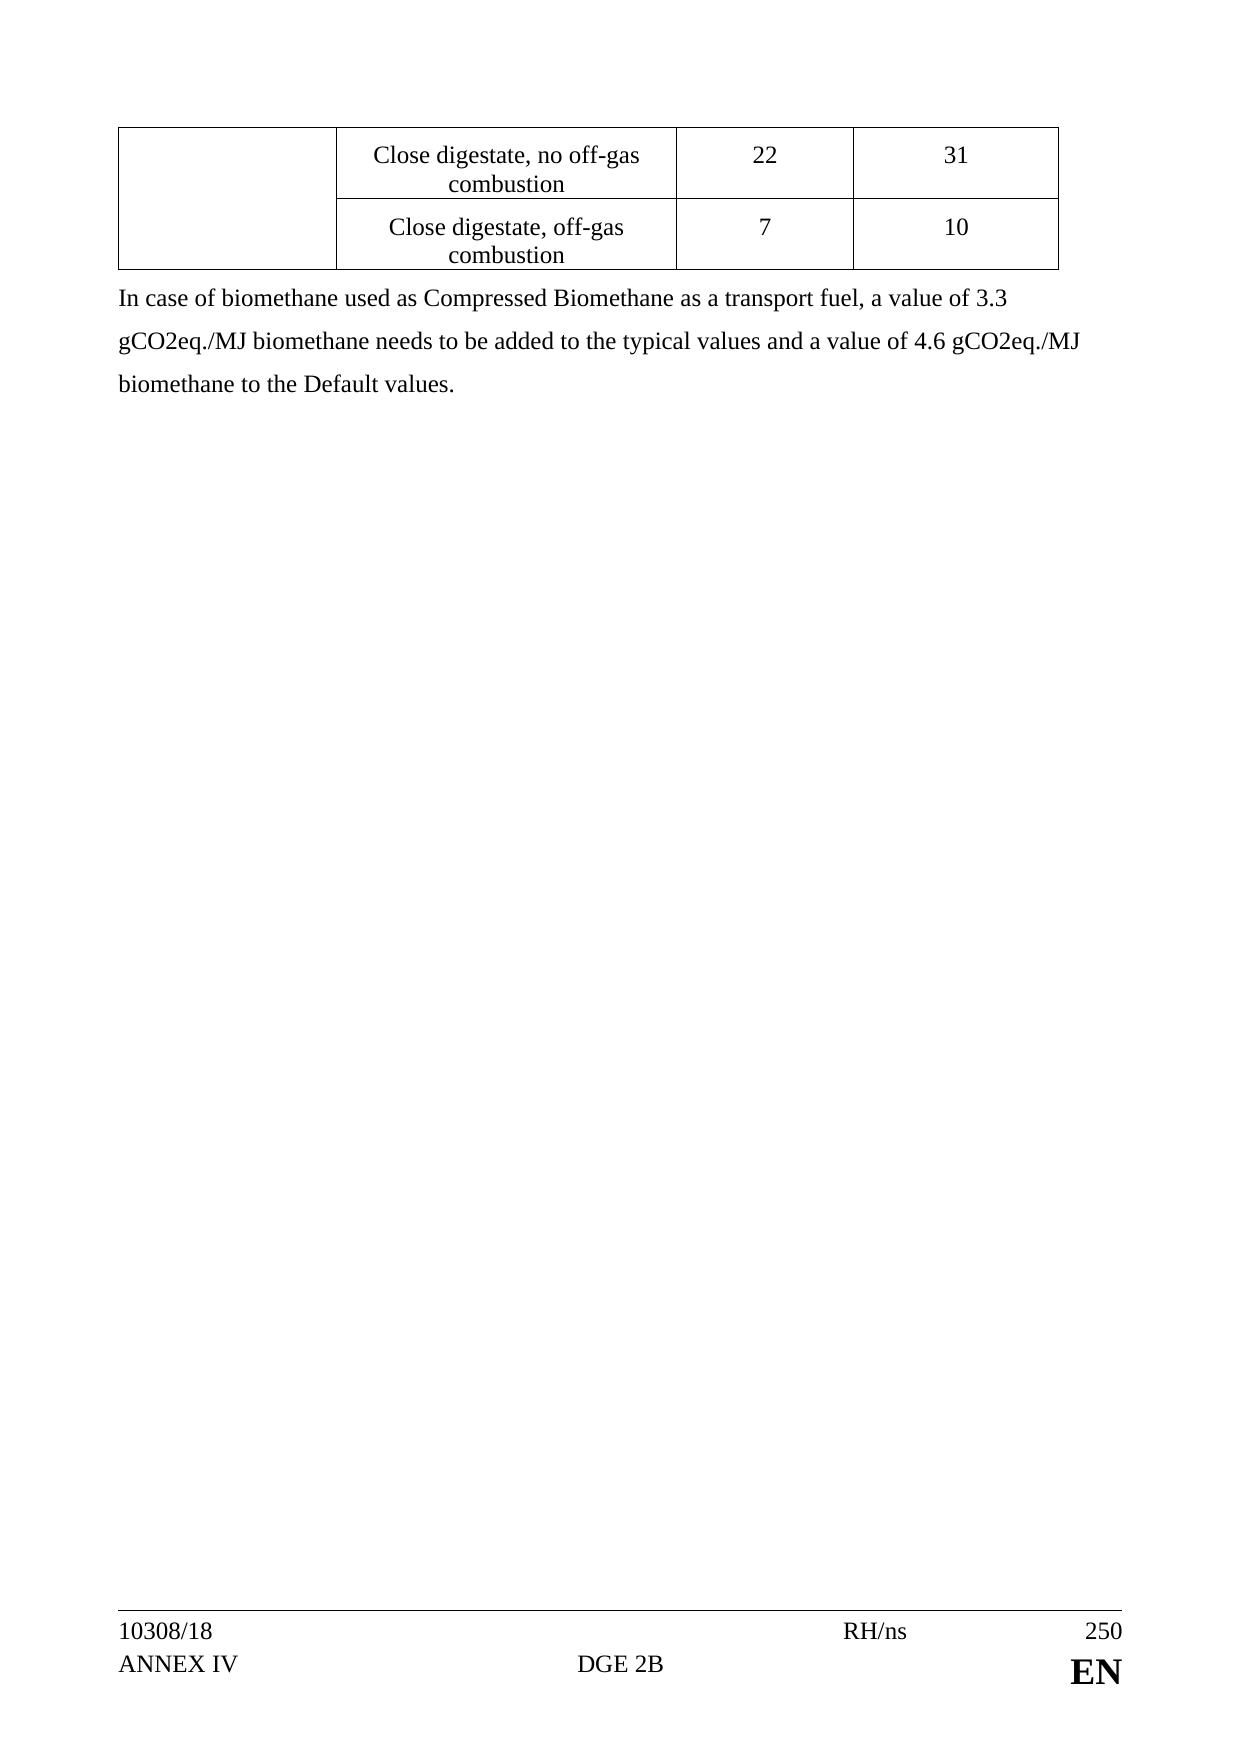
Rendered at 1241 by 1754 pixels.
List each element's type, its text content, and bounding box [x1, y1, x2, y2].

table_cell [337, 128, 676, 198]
text In case of biomethane used as Compressed Biomethane as a transport fuel, a value of 3.3 gCO2eq./MJ biomethane needs to be added to the typical values and a value of 4.6 gCO2eq./MJ biomethane to the Default values. [118, 283, 1122, 398]
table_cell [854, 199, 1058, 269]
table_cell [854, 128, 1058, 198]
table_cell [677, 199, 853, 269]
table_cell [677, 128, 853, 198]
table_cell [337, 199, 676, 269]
